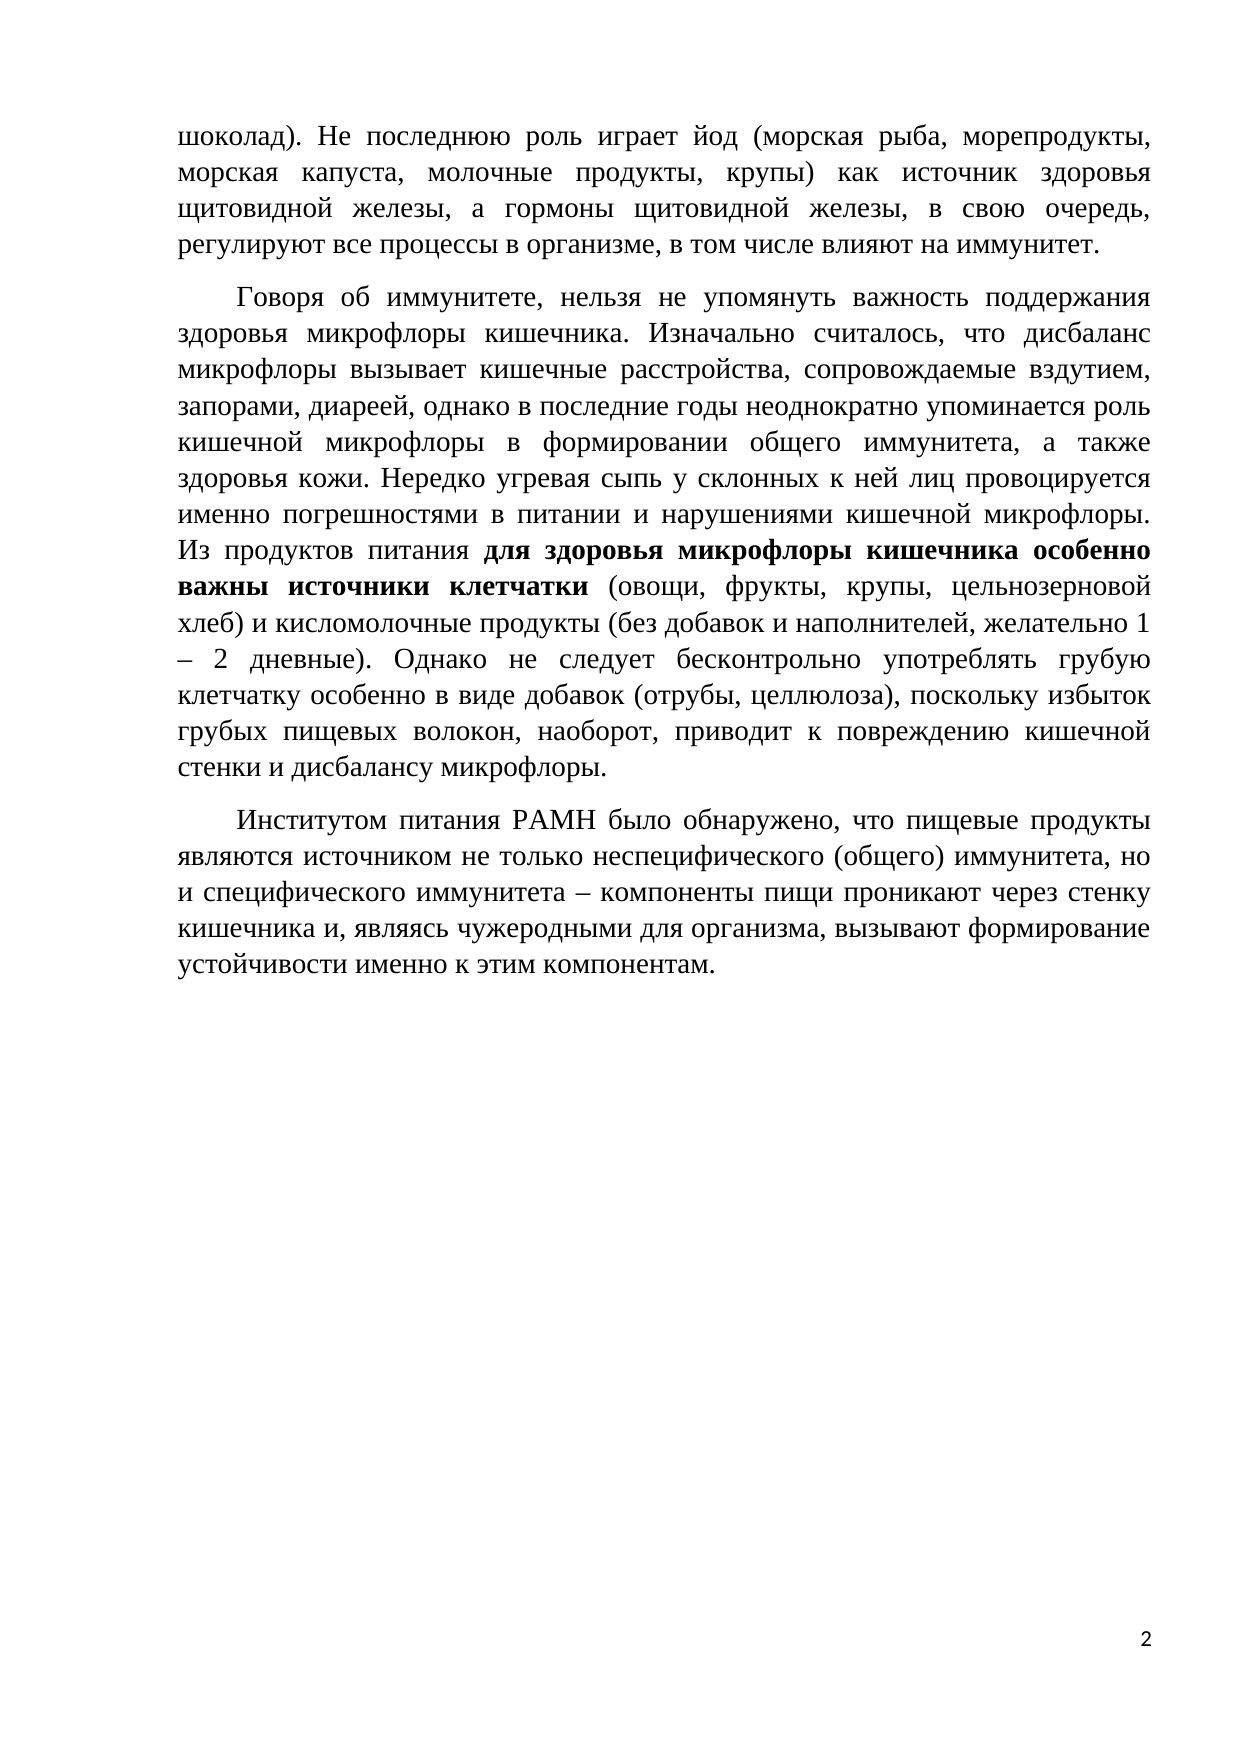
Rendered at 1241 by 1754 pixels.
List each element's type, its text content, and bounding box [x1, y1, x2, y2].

text Институтом питания РАМН было обнаружено, что пищевые продукты являются источником не только неспецифического (общего) иммунитета, но и специфического иммунитета – компоненты пищи проникают через стенку кишечника и, являясь чужеродными для организма, вызывают формирование устойчивости именно к этим компонентам. [177, 802, 1152, 980]
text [177, 118, 1152, 260]
text Говоря об иммунитете, нельзя не упомянуть важность поддержания здоровья микрофлоры кишечника. Изначально считалось, что дисбаланс микрофлоры вызывает кишечные расстройства, сопровождаемые вздутием, запорами, диареей, однако в последние годы неоднократно упоминается роль кишечной микрофлоры в формировании общего иммунитета, а также здоровья кожи. Нередко угревая сыпь у склонных к ней лиц провоцируется именно погрешностями в питании и нарушениями кишечной микрофлоры. Из продуктов питания для здоровья микрофлоры кишечника особенно важны источники клетчатки (овощи, фрукты, крупы, цельнозерновой хлеб) и кисломолочные продукты (без добавок и наполнителей, желательно 1 – 2 дневные). Однако не следует бесконтрольно употреблять грубую клетчатку особенно в виде добавок (отрубы, целлюлоза), поскольку избыток грубых пищевых волокон, наоборот, приводит к повреждению кишечной стенки и дисбалансу микрофлоры. [177, 279, 1152, 783]
